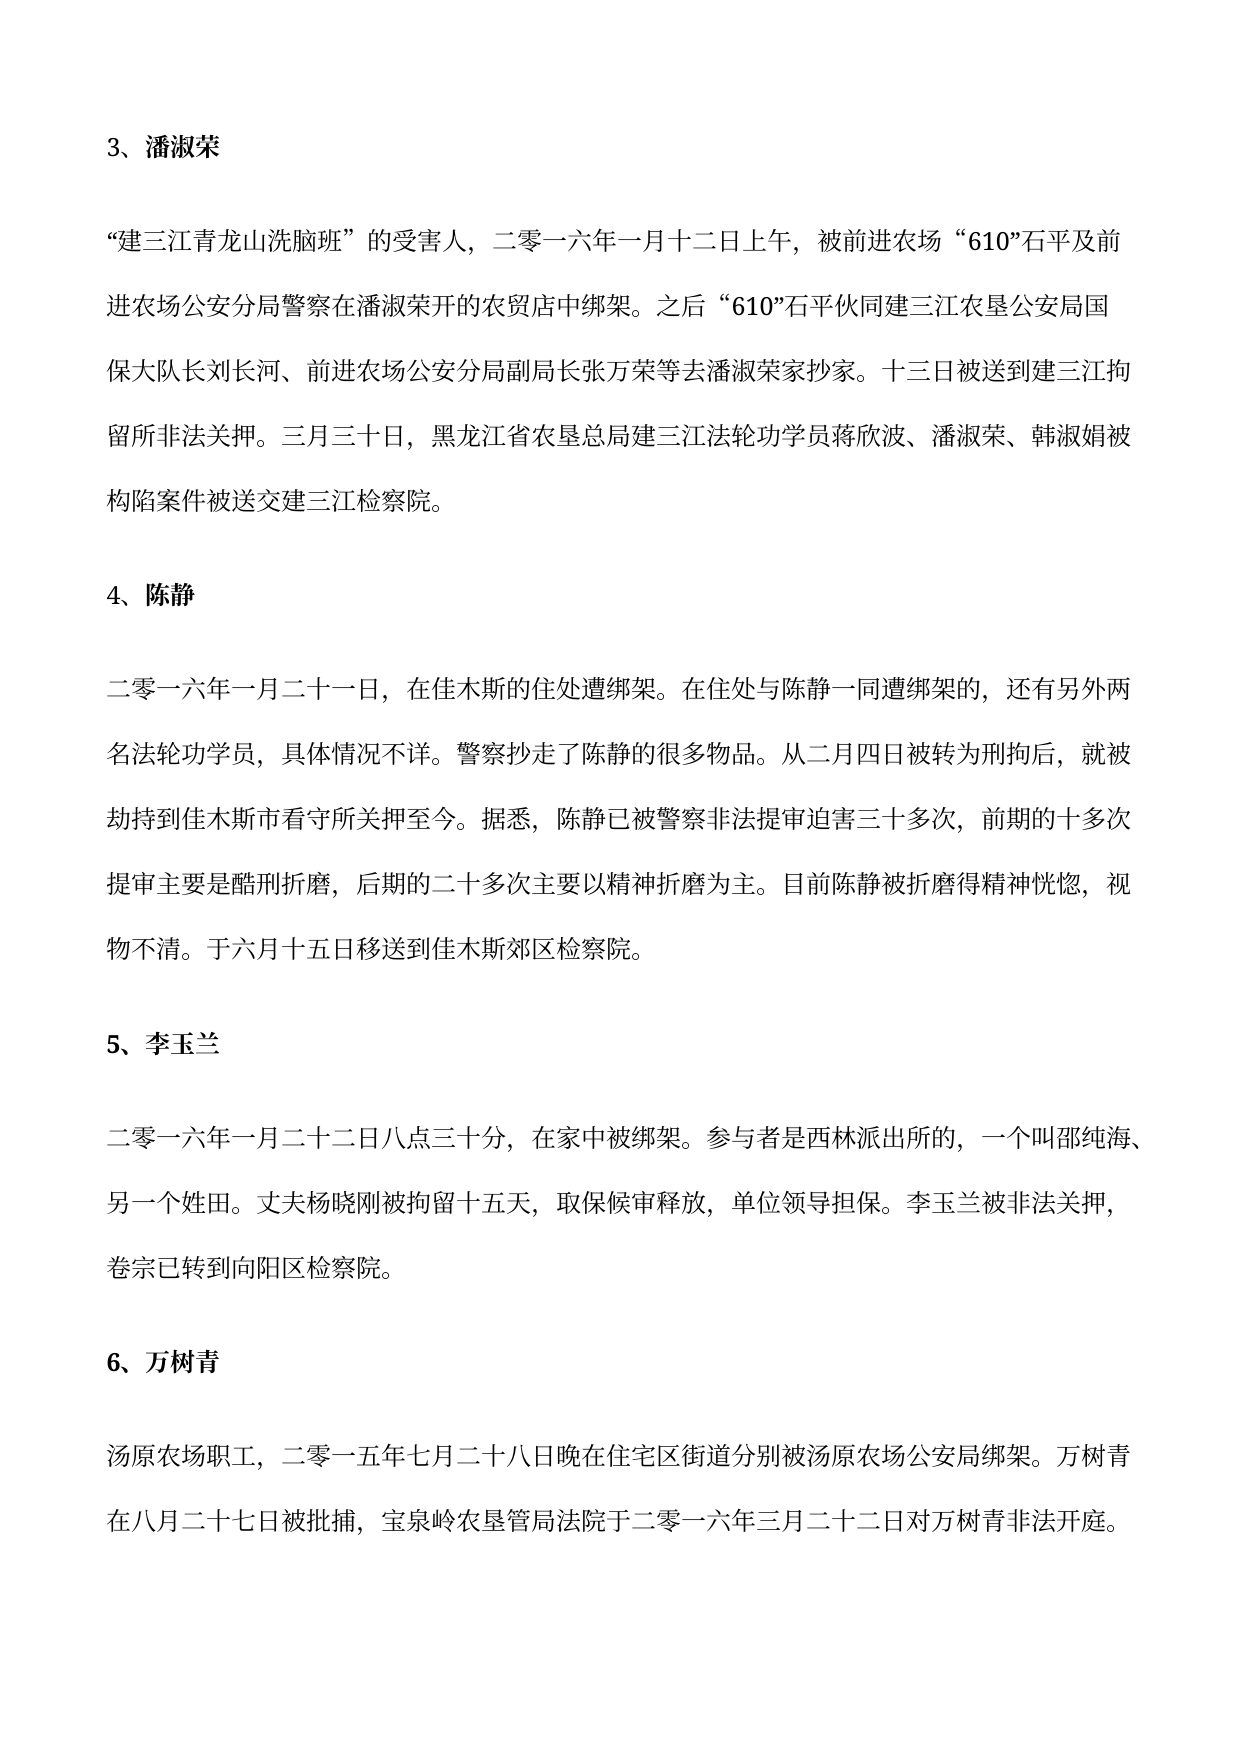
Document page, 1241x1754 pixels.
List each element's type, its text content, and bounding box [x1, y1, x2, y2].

text 6、万树青 [106, 1328, 1134, 1393]
text 汤原农场职工，二零一五年七月二十八日晚在住宅区街道分别被汤原农场公安局绑架。万树青在八月二十七日被批捕，宝泉岭农垦管局法院于二零一六年三月二十二日对万树青非法开庭。 [106, 1422, 1134, 1552]
list 潘淑荣 [106, 113, 1134, 178]
text 二零一六年一月二十一日，在佳木斯的住处遭绑架。在住处与陈静一同遭绑架的，还有另外两名法轮功学员，具体情况不详。警察抄走了陈静的很多物品。从二月四日被转为刑拘后，就被劫持到佳木斯市看守所关押至今。据悉，陈静已被警察非法提审迫害三十多次，前期的十多次提审主要是酷刑折磨，后期的二十多次主要以精神折磨为主。目前陈静被折磨得精神恍惚，视物不清。于六月十五日移送到佳木斯郊区检察院。 [106, 656, 1134, 981]
text “建三江青龙山洗脑班”的受害人，二零一六年一月十二日上午，被前进农场“610”石平及前进农场公安分局警察在潘淑荣开的农贸店中绑架。之后“610”石平伙同建三江农垦公安局国保大队长刘长河、前进农场公安分局副局长张万荣等去潘淑荣家抄家。十三日被送到建三江拘留所非法关押。三月三十日，黑龙江省农垦总局建三江法轮功学员蒋欣波、潘淑荣、韩淑娟被构陷案件被送交建三江检察院。 [106, 207, 1134, 532]
list 李玉兰 [106, 1010, 1134, 1075]
text 二零一六年一月二十二日八点三十分，在家中被绑架。参与者是西林派出所的，一个叫邵纯海、另一个姓田。丈夫杨晓刚被拘留十五天，取保候审释放，单位领导担保。李玉兰被非法关押，卷宗已转到向阳区检察院。 [106, 1104, 1134, 1299]
list 陈静 [106, 562, 1134, 627]
